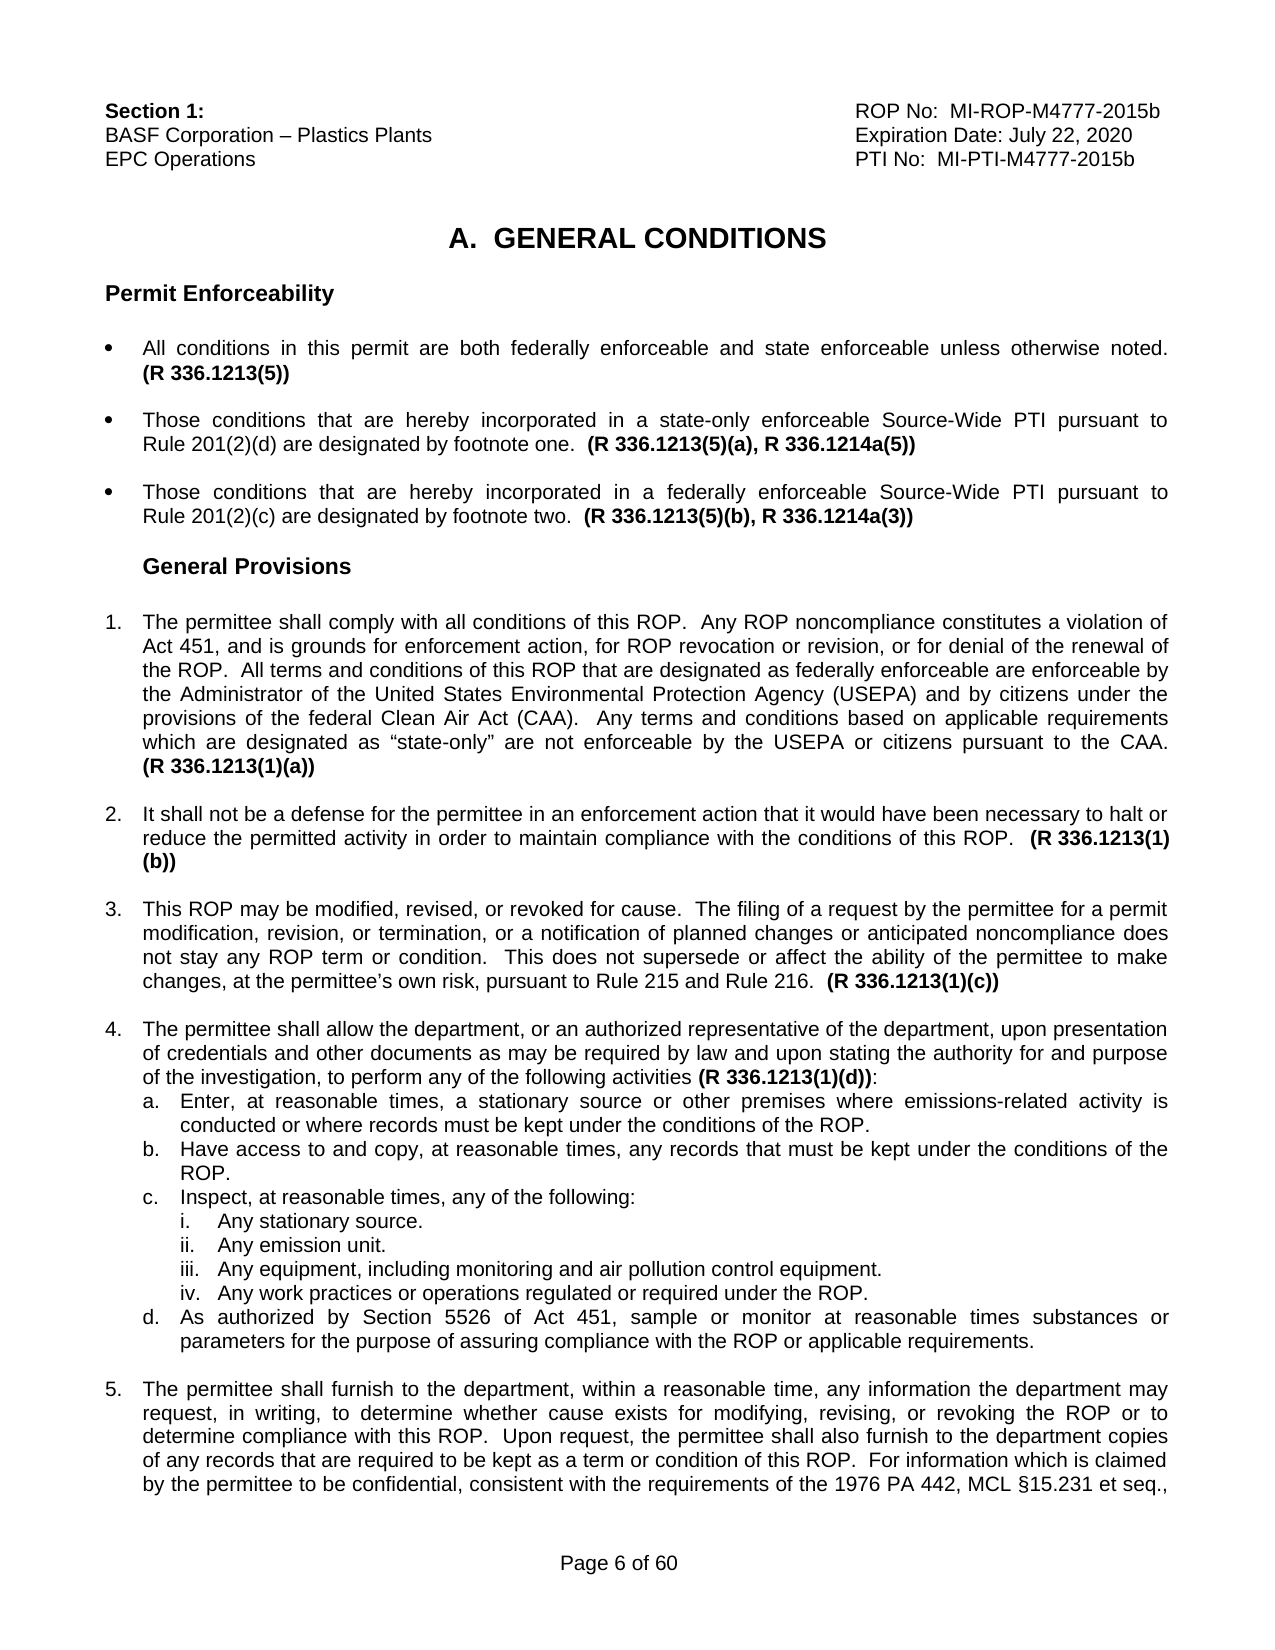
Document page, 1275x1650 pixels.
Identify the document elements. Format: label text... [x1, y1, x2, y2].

list This ROP may be modified, revised, or revoked for cause. The filing of a request by the permittee for a permit modification, revision, or termination, or a notification of planned changes or anticipated noncompliance does not stay any ROP term or condition. This does not supersede or affect the ability of the permittee to make changes, at the permittee’s own risk, pursuant to Rule 215 and Rule 216. (R 336.1213(1)(c)) [105, 897, 1170, 993]
list Any equipment, including monitoring and air pollution control equipment. [180, 1257, 1170, 1281]
list Those conditions that are hereby incorporated in a federally enforceable Source-Wide PTI pursuant to Rule 201(2)(c) are designated by footnote two. (R 336.1213(5)(b), R 336.1214a(3)) [105, 480, 1170, 528]
list Any emission unit. [180, 1233, 1170, 1257]
list Any stationary source. [180, 1209, 1170, 1233]
list Have access to and copy, at reasonable times, any records that must be kept under the conditions of the ROP. [142, 1137, 1170, 1185]
list It shall not be a defense for the permittee in an enforcement action that it would have been necessary to halt or reduce the permitted activity in order to maintain compliance with the conditions of this ROP. (R 336.1213(1)(b)) [105, 801, 1170, 873]
list Those conditions that are hereby incorporated in a state-only enforceable Source-Wide PTI pursuant to Rule 201(2)(d) are designated by footnote one. (R 336.1213(5)(a), R 336.1214a(5)) [105, 408, 1170, 456]
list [105, 1376, 1170, 1496]
list As authorized by Section 5526 of Act 451, sample or monitor at reasonable times substances or parameters for the purpose of assuring compliance with the ROP or applicable requirements. [142, 1304, 1170, 1352]
subtitle General Provisions [105, 553, 1170, 579]
list The permittee shall comply with all conditions of this ROP. Any ROP noncompliance constitutes a violation of Act 451, and is grounds for enforcement action, for ROP revocation or revision, or for denial of the renewal of the ROP. All terms and conditions of this ROP that are designated as federally enforceable are enforceable by the Administrator of the United States Environmental Protection Agency (USEPA) and by citizens under the provisions of the federal Clean Air Act (CAA). Any terms and conditions based on applicable requirements which are designated as “state-only” are not enforceable by the USEPA or citizens pursuant to the CAA. (R 336.1213(1)(a)) [105, 610, 1170, 777]
subtitle Permit Enforceability [105, 280, 1170, 306]
subtitle A. GENERAL CONDITIONS [105, 221, 1170, 255]
list Any work practices or operations regulated or required under the ROP. [180, 1281, 1170, 1304]
list All conditions in this permit are both federally enforceable and state enforceable unless otherwise noted. (R 336.1213(5)) [105, 336, 1170, 384]
list Enter, at reasonable times, a stationary source or other premises where emissions-related activity is conducted or where records must be kept under the conditions of the ROP. [142, 1089, 1170, 1137]
list Inspect, at reasonable times, any of the following: [142, 1185, 1170, 1209]
list The permittee shall allow the department, or an authorized representative of the department, upon presentation of credentials and other documents as may be required by law and upon stating the authority for and purpose of the investigation, to perform any of the following activities (R 336.1213(1)(d)): [105, 1017, 1170, 1089]
